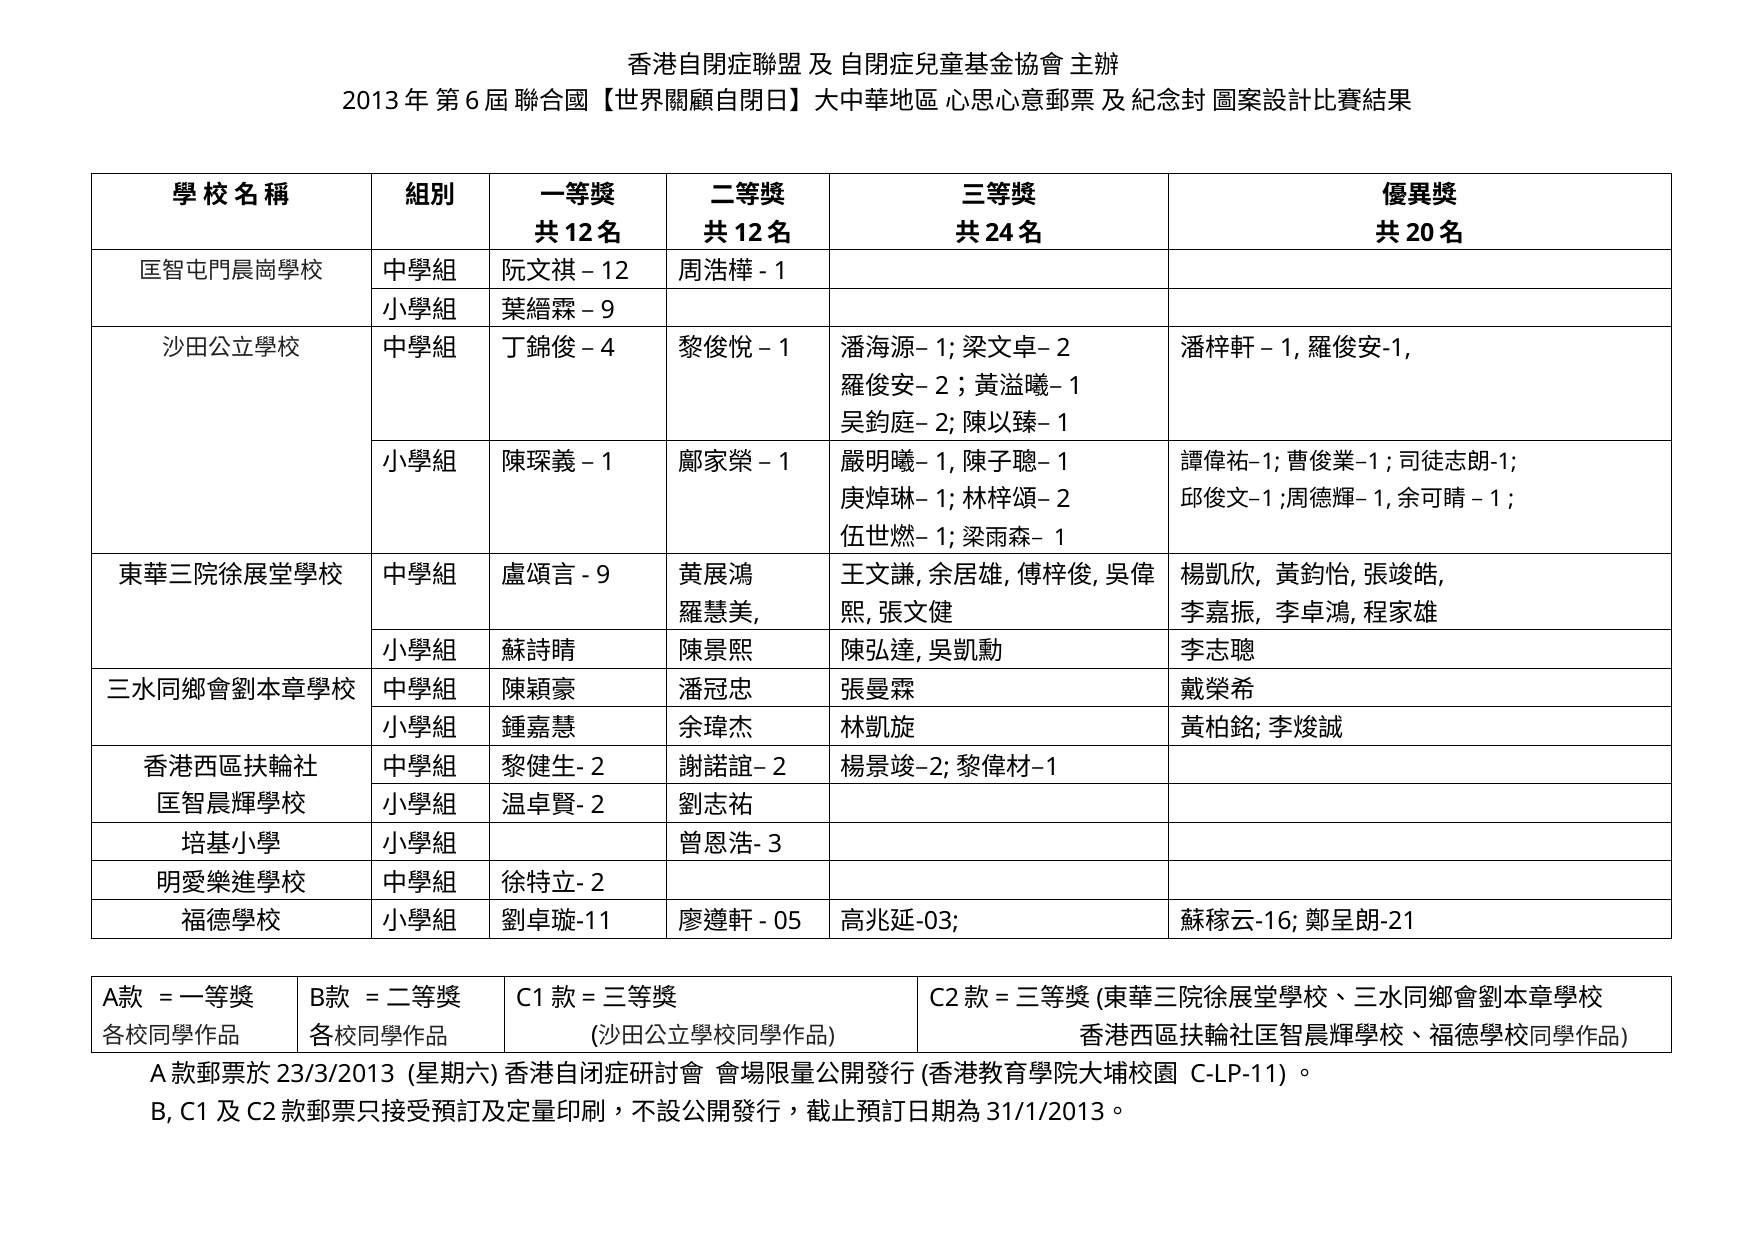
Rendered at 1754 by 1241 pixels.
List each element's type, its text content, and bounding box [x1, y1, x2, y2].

table_cell 黎俊悅 – 1 [667, 327, 829, 439]
table_cell 陳琛義 – 1 [490, 441, 666, 553]
table_cell 中學組 [372, 250, 489, 287]
table_cell 香港西區扶輪社 匡智晨輝學校 [92, 746, 371, 822]
table_cell 鄺家榮 – 1 [667, 441, 829, 553]
table_cell 中學組 [372, 746, 489, 783]
table_cell 培基小學 [92, 823, 371, 860]
table_cell [667, 289, 829, 326]
text B, C1 及C2款郵票只接受預訂及定量印刷，不設公開發行，截止預訂日期為31/1/2013。 [150, 1091, 1604, 1128]
table_header C2款 = 三等獎 (東華三院徐展堂學校、三水同鄉會劉本章學校 香港西區扶輪社匡智晨輝學校、福德學校同學作品) [918, 977, 1671, 1052]
table_header 一等獎 共12名 [490, 174, 666, 249]
table_cell 譚偉祐–1; 曹俊業–1 ; 司徒志朗-1; 邱俊文–1 ;周德輝– 1, 余可睛 – 1 ; [1169, 441, 1671, 553]
table_cell [1169, 784, 1671, 822]
table_cell 黃柏銘; 李焌誠 [1169, 707, 1671, 745]
table_cell 潘冠忠 [667, 669, 829, 706]
table_cell 嚴明曦– 1, 陳子聰– 1 庚焯琳– 1; 林梓頌– 2 伍世燃– 1; 梁雨森– 1 [830, 441, 1168, 553]
table_cell 黄展鴻 羅慧美, [667, 554, 829, 629]
table_header C1款 = 三等獎 (沙田公立學校同學作品) [505, 977, 917, 1052]
table_cell 温卓賢- 2 [490, 784, 666, 822]
table_cell [1169, 823, 1671, 860]
table_cell 中學組 [372, 861, 489, 899]
table_cell 小學組 [372, 630, 489, 668]
table_header = 一等獎 各校同學作品 [92, 977, 297, 1052]
table_cell 沙田公立學校 [92, 327, 371, 553]
table_cell 潘海源– 1; 梁文卓– 2 羅俊安– 2；黃溢曦– 1 吴鈞庭– 2; 陳以臻– 1 [830, 327, 1168, 439]
table_cell 三水同鄉會劉本章學校 [92, 669, 371, 745]
table_cell 小學組 [372, 707, 489, 745]
table_cell 高兆延-03; [830, 900, 1168, 937]
table_header = 二等獎 各校同學作品 [298, 977, 504, 1052]
table_cell [490, 823, 666, 860]
table_cell 周浩樺 - 1 [667, 250, 829, 287]
table_cell 潘梓軒 – 1, 羅俊安-1, [1169, 327, 1671, 439]
table_cell 林凱旋 [830, 707, 1168, 745]
table_cell 陳景熙 [667, 630, 829, 668]
table_cell [1169, 250, 1671, 287]
table_cell 李志聰 [1169, 630, 1671, 668]
table_cell [830, 861, 1168, 899]
table_cell 小學組 [372, 784, 489, 822]
table_cell 劉志祐 [667, 784, 829, 822]
table_cell [1169, 289, 1671, 326]
table_header 三等獎 共24名 [830, 174, 1168, 249]
table_cell 明愛樂進學校 [92, 861, 371, 899]
table_cell 徐特立- 2 [490, 861, 666, 899]
table_cell 鍾嘉慧 [490, 707, 666, 745]
table_cell 小學組 [372, 823, 489, 860]
table_cell 小學組 [372, 900, 489, 937]
table_cell [830, 784, 1168, 822]
table_cell 小學組 [372, 289, 489, 326]
table_header 二等獎 共12名 [667, 174, 829, 249]
text A款郵票於23/3/2013 (星期六) 香港自闭症研討會 會場限量公開發行 (香港教育學院大埔校園 C-LP-11) 。 [150, 1053, 1604, 1091]
table_cell 中學組 [372, 327, 489, 439]
table_cell 廖遵軒 - 05 [667, 900, 829, 937]
table_cell [830, 250, 1168, 287]
table_cell 蘇詩睛 [490, 630, 666, 668]
table_cell 盧頌言 - 9 [490, 554, 666, 629]
table_cell [1169, 861, 1671, 899]
table_cell 黎健生- 2 [490, 746, 666, 783]
table_cell 小學組 [372, 441, 489, 553]
table_cell 丁錦俊 – 4 [490, 327, 666, 439]
table_cell 葉縉霖 – 9 [490, 289, 666, 326]
table_cell 陳穎豪 [490, 669, 666, 706]
table_cell 阮文祺 – 12 [490, 250, 666, 287]
table_cell 陳弘達, 吳凱勳 [830, 630, 1168, 668]
table_cell 蘇稼云-16; 鄭呈朗-21 [1169, 900, 1671, 937]
table_cell 楊景竣–2; 黎偉材–1 [830, 746, 1168, 783]
table_cell 匡智屯門晨崗學校 [92, 250, 371, 326]
table_cell [830, 823, 1168, 860]
table_header 優異獎 共20名 [1169, 174, 1671, 249]
table_header 學 校 名 稱 [92, 174, 371, 249]
table_cell [667, 861, 829, 899]
table_cell 中學組 [372, 554, 489, 629]
table_cell 福德學校 [92, 900, 371, 937]
table_cell 中學組 [372, 669, 489, 706]
table_cell 東華三院徐展堂學校 [92, 554, 371, 668]
table_cell 余瑋杰 [667, 707, 829, 745]
table_cell 楊凱欣, 黃鈞怡, 張竣皓, 李嘉振, 李卓鴻, 程家雄 [1169, 554, 1671, 629]
table_cell 王文謙, 余居雄, 傅梓俊, 吳偉熙, 張文健 [830, 554, 1168, 629]
table_cell 曾恩浩- 3 [667, 823, 829, 860]
table_header 組別 [372, 174, 489, 249]
table_cell 張曼霖 [830, 669, 1168, 706]
table_cell 劉卓璇-11 [490, 900, 666, 937]
table_cell 謝諾誼– 2 [667, 746, 829, 783]
table_cell [1169, 746, 1671, 783]
table_cell [830, 289, 1168, 326]
table_cell 戴榮希 [1169, 669, 1671, 706]
